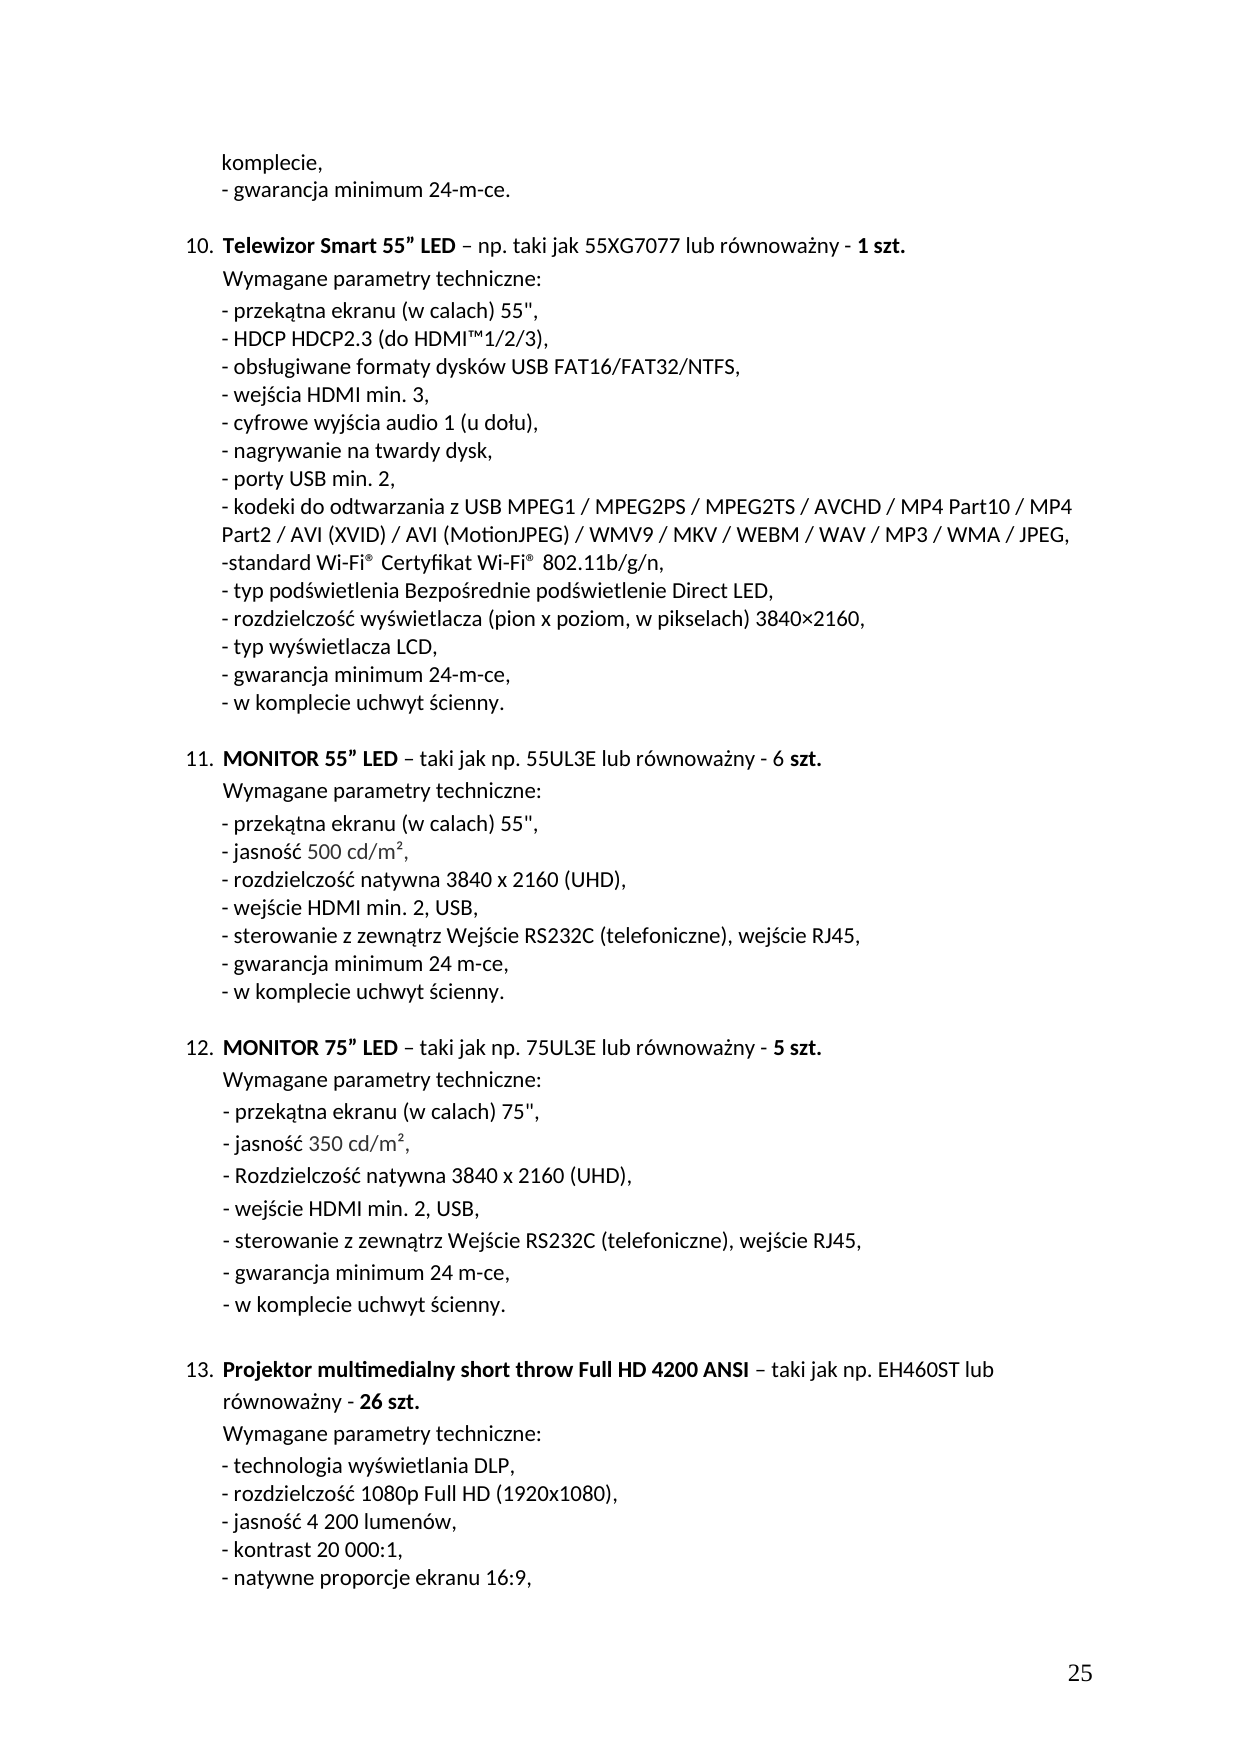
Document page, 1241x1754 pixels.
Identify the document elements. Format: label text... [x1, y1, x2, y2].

text - obsługiwane formaty dysków USB FAT16/FAT32/NTFS, - wejścia HDMI min. 3, - cyfrowe wyjścia audio 1 (u dołu), - nagrywanie na twardy dysk, - porty USB min. 2, - kodeki do odtwarzania z USB MPEG1 / MPEG2PS / MPEG2TS / AVCHD / MP4 Part10 / MP4 Part2 / AVI (XVID) / AVI (MotionJPEG) / WMV9 / MKV / WEBM / WAV / MP3 / WMA / JPEG, -standard Wi-Fi® Certyfikat Wi-Fi® 802.11b/g/n, - typ podświetlenia Bezpośrednie podświetlenie Direct LED, - rozdzielczość wyświetlacza (pion x poziom, w pikselach) 3840×2160, - typ wyświetlacza LCD, - gwarancja minimum 24-m-ce, [221, 352, 1093, 688]
text - przekątna ekranu (w calach) 55", - HDCP HDCP2.3 (do HDMI™1/2/3), [221, 296, 1093, 352]
list Telewizor Smart 55” LED – np. taki jak 55XG7077 lub równoważny - 1 szt. [185, 232, 1093, 260]
list Wymagane parametry techniczne: [223, 777, 1093, 804]
list Wymagane parametry techniczne: [223, 264, 1093, 292]
list Wymagane parametry techniczne: - przekątna ekranu (w calach) 75", - jasność 350 cd/m², - Rozdzielczość natywna 3840 x 2160 (UHD), - wejście HDMI min. 2, USB, - sterowanie z zewnątrz Wejście RS232C (telefoniczne), wejście RJ45, - gwarancja minimum 24 m-ce, - w komplecie uchwyt ścienny. [223, 1065, 1093, 1318]
text - w komplecie uchwyt ścienny. [148, 688, 1093, 716]
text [221, 1451, 1093, 1591]
list MONITOR 75” LED – taki jak np. 75UL3E lub równoważny - 5 szt. [185, 1033, 1093, 1061]
text - przekątna ekranu (w calach) 55", - jasność 500 cd/m², - rozdzielczość natywna 3840 x 2160 (UHD), - wejście HDMI min. 2, USB, - sterowanie z zewnątrz Wejście RS232C (telefoniczne), wejście RJ45, - gwarancja minimum 24 m-ce, - w komplecie uchwyt ścienny. [221, 809, 1093, 1005]
list MONITOR 55” LED – taki jak np. 55UL3E lub równoważny - 6 szt. [185, 744, 1093, 772]
list Wymagane parametry techniczne: [223, 1419, 1093, 1447]
list Projektor multimedialny short throw Full HD 4200 ANSI – taki jak np. EH460ST lub równoważny - 26 szt. [185, 1355, 1093, 1415]
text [221, 148, 1093, 204]
